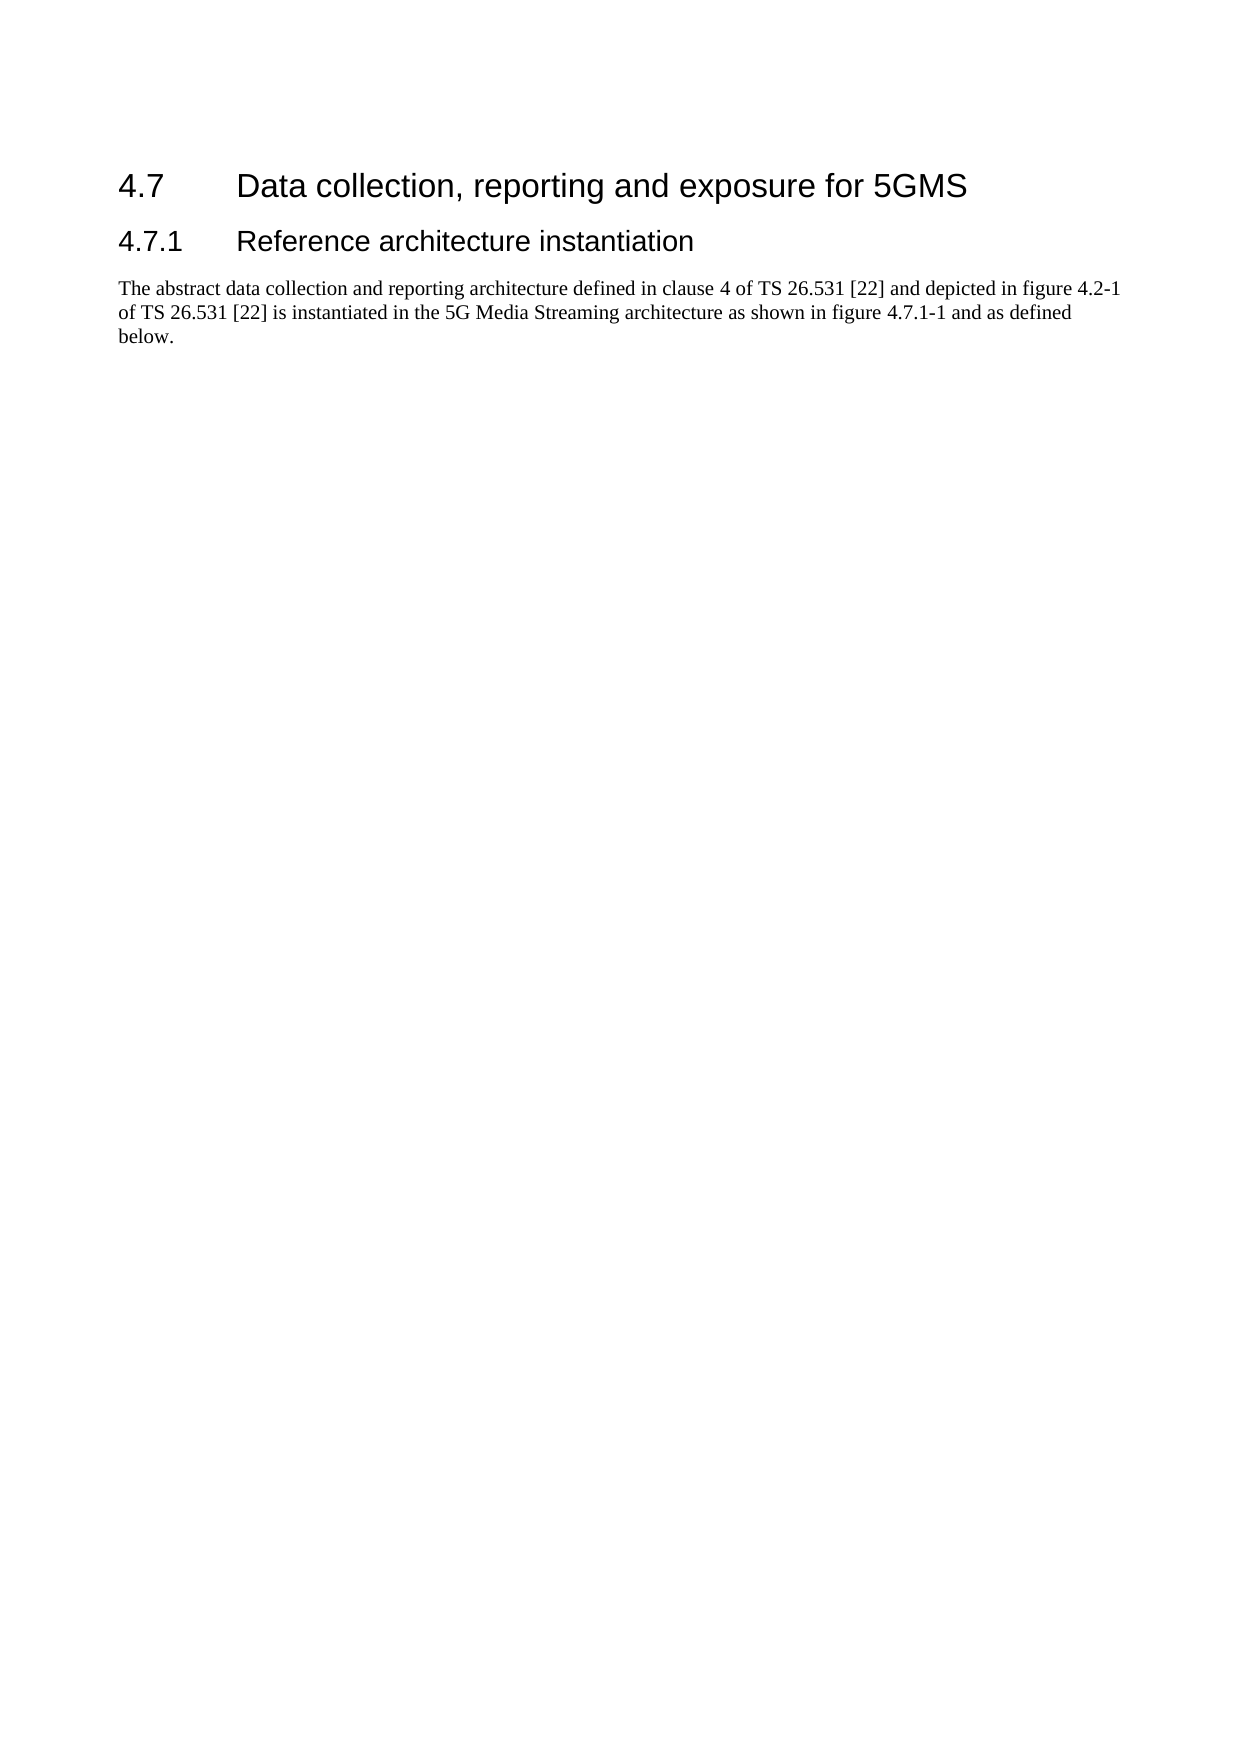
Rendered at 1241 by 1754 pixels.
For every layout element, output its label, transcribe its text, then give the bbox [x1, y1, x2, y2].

text The abstract data collection and reporting architecture defined in clause 4 of TS 26.531 [22] and depicted in figure 4.2-1 of TS 26.531 [22] is instantiated in the 5G Media Streaming architecture as shown in figure 4.7.1-1 and as defined below. [118, 276, 1122, 348]
subtitle 4.7.1 Reference architecture instantiation [118, 224, 1122, 257]
subtitle 4.7 Data collection, reporting and exposure for 5GMS [118, 166, 1122, 205]
